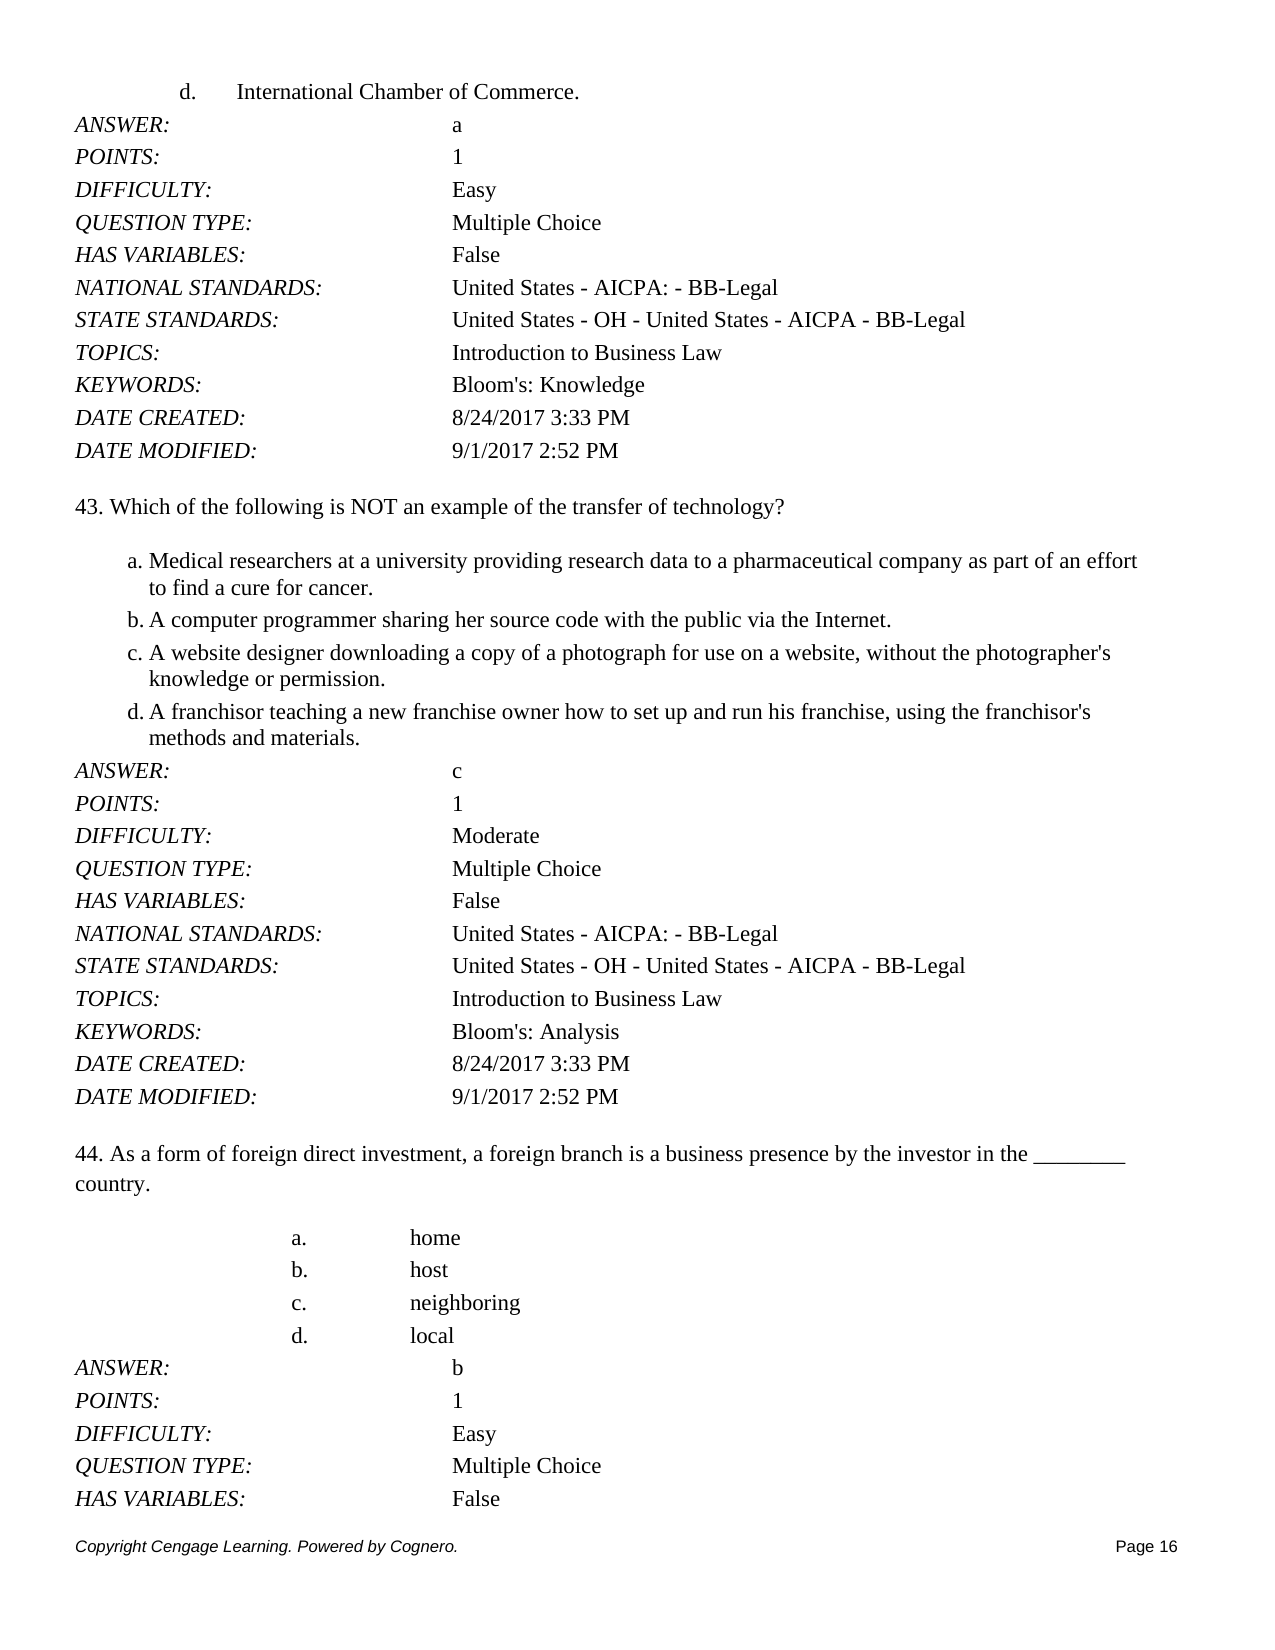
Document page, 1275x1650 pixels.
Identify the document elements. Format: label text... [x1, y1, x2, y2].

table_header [75, 75, 1200, 466]
table_header 43. Which of the following is NOT an example of the transfer of technology? [75, 493, 1200, 1113]
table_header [75, 1140, 1200, 1514]
